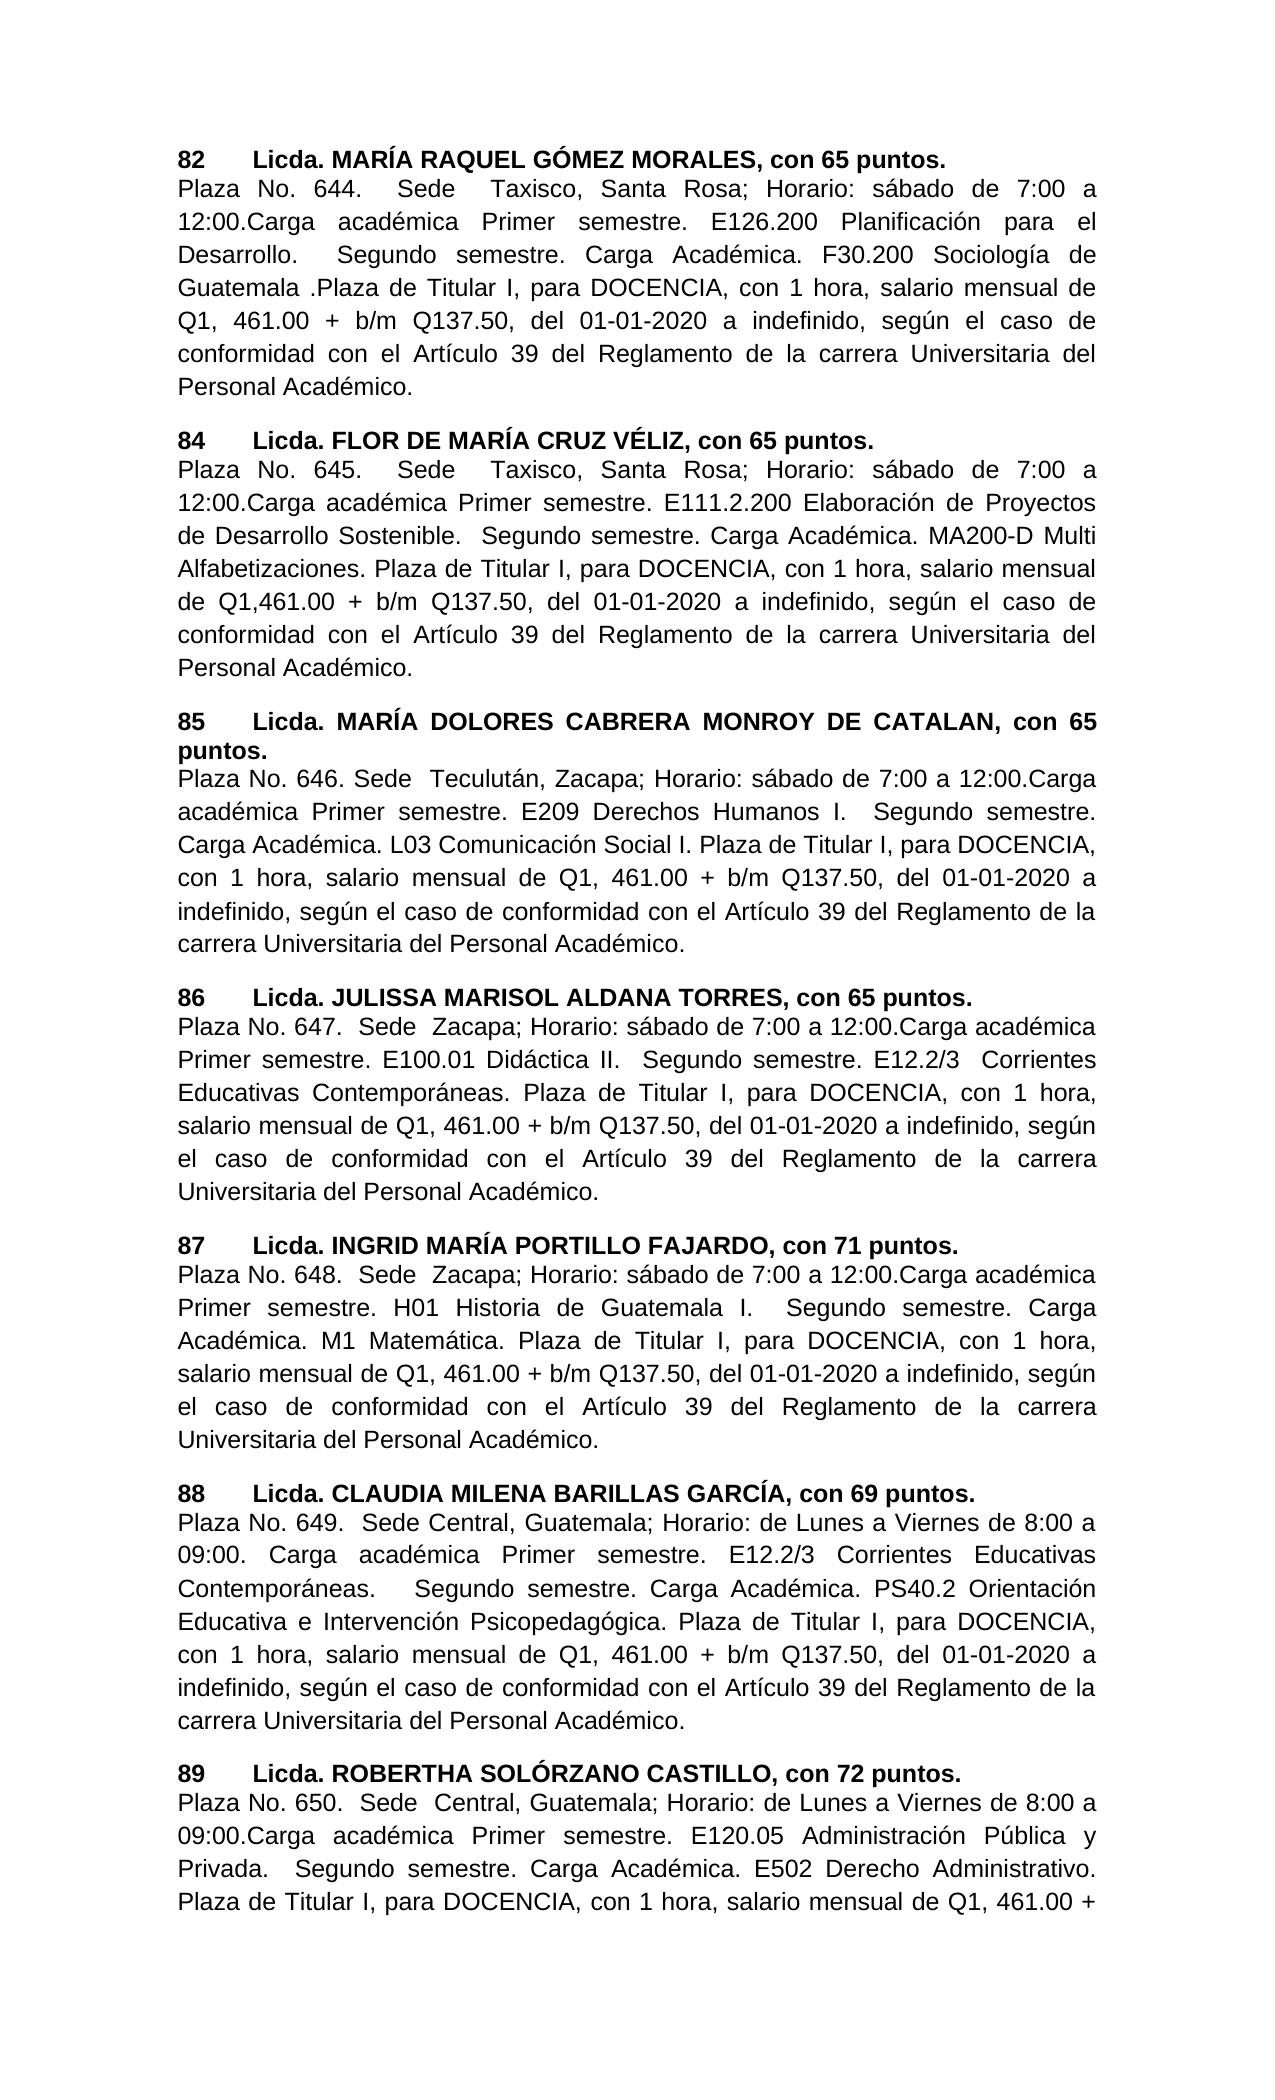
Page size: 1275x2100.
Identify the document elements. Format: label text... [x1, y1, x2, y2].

text 84 Licda. FLOR DE MARÍA CRUZ VÉLIZ, con 65 puntos. [177, 426, 1098, 455]
text 87 Licda. INGRID MARÍA PORTILLO FAJARDO, con 71 puntos. [177, 1231, 1098, 1260]
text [177, 1788, 1098, 1916]
text 85 Licda. MARÍA DOLORES CABRERA MONROY DE CATALAN, con 65 puntos. [177, 707, 1098, 764]
text Plaza No. 645. Sede Taxisco, Santa Rosa; Horario: sábado de 7:00 a 12:00.Carga académica Primer semestre. E111.2.200 Elaboración de Proyectos de Desarrollo Sostenible. Segundo semestre. Carga Académica. MA200-D Multi Alfabetizaciones. Plaza de Titular I, para DOCENCIA, con 1 hora, salario mensual de Q1,461.00 + b/m Q137.50, del 01-01-2020 a indefinido, según el caso de conformidad con el Artículo 39 del Reglamento de la carrera Universitaria del Personal Académico. [177, 455, 1098, 682]
text 86 Licda. JULISSA MARISOL ALDANA TORRES, con 65 puntos. [177, 983, 1098, 1012]
text Plaza No. 648. Sede Zacapa; Horario: sábado de 7:00 a 12:00.Carga académica Primer semestre. H01 Historia de Guatemala I. Segundo semestre. Carga Académica. M1 Matemática. Plaza de Titular I, para DOCENCIA, con 1 hora, salario mensual de Q1, 461.00 + b/m Q137.50, del 01-01-2020 a indefinido, según el caso de conformidad con el Artículo 39 del Reglamento de la carrera Universitaria del Personal Académico. [177, 1260, 1098, 1454]
text Plaza No. 647. Sede Zacapa; Horario: sábado de 7:00 a 12:00.Carga académica Primer semestre. E100.01 Didáctica II. Segundo semestre. E12.2/3 Corrientes Educativas Contemporáneas. Plaza de Titular I, para DOCENCIA, con 1 hora, salario mensual de Q1, 461.00 + b/m Q137.50, del 01-01-2020 a indefinido, según el caso de conformidad con el Artículo 39 del Reglamento de la carrera Universitaria del Personal Académico. [177, 1012, 1098, 1206]
text 89 Licda. ROBERTHA SOLÓRZANO CASTILLO, con 72 puntos. [177, 1759, 1098, 1788]
text Plaza No. 649. Sede Central, Guatemala; Horario: de Lunes a Viernes de 8:00 a 09:00. Carga académica Primer semestre. E12.2/3 Corrientes Educativas Contemporáneas. Segundo semestre. Carga Académica. PS40.2 Orientación Educativa e Intervención Psicopedagógica. Plaza de Titular I, para DOCENCIA, con 1 hora, salario mensual de Q1, 461.00 + b/m Q137.50, del 01-01-2020 a indefinido, según el caso de conformidad con el Artículo 39 del Reglamento de la carrera Universitaria del Personal Académico. [177, 1507, 1098, 1734]
text Plaza No. 644. Sede Taxisco, Santa Rosa; Horario: sábado de 7:00 a 12:00.Carga académica Primer semestre. E126.200 Planificación para el Desarrollo. Segundo semestre. Carga Académica. F30.200 Sociología de Guatemala .Plaza de Titular I, para DOCENCIA, con 1 hora, salario mensual de Q1, 461.00 + b/m Q137.50, del 01-01-2020 a indefinido, según el caso de conformidad con el Artículo 39 del Reglamento de la carrera Universitaria del Personal Académico. [177, 174, 1098, 401]
text 88 Licda. CLAUDIA MILENA BARILLAS GARCÍA, con 69 puntos. [177, 1479, 1098, 1507]
text Plaza No. 646. Sede Teculután, Zacapa; Horario: sábado de 7:00 a 12:00.Carga académica Primer semestre. E209 Derechos Humanos I. Segundo semestre. Carga Académica. L03 Comunicación Social I. Plaza de Titular I, para DOCENCIA, con 1 hora, salario mensual de Q1, 461.00 + b/m Q137.50, del 01-01-2020 a indefinido, según el caso de conformidad con el Artículo 39 del Reglamento de la carrera Universitaria del Personal Académico. [177, 764, 1098, 958]
text 82 Licda. MARÍA RAQUEL GÓMEZ MORALES, con 65 puntos. [177, 145, 1098, 174]
